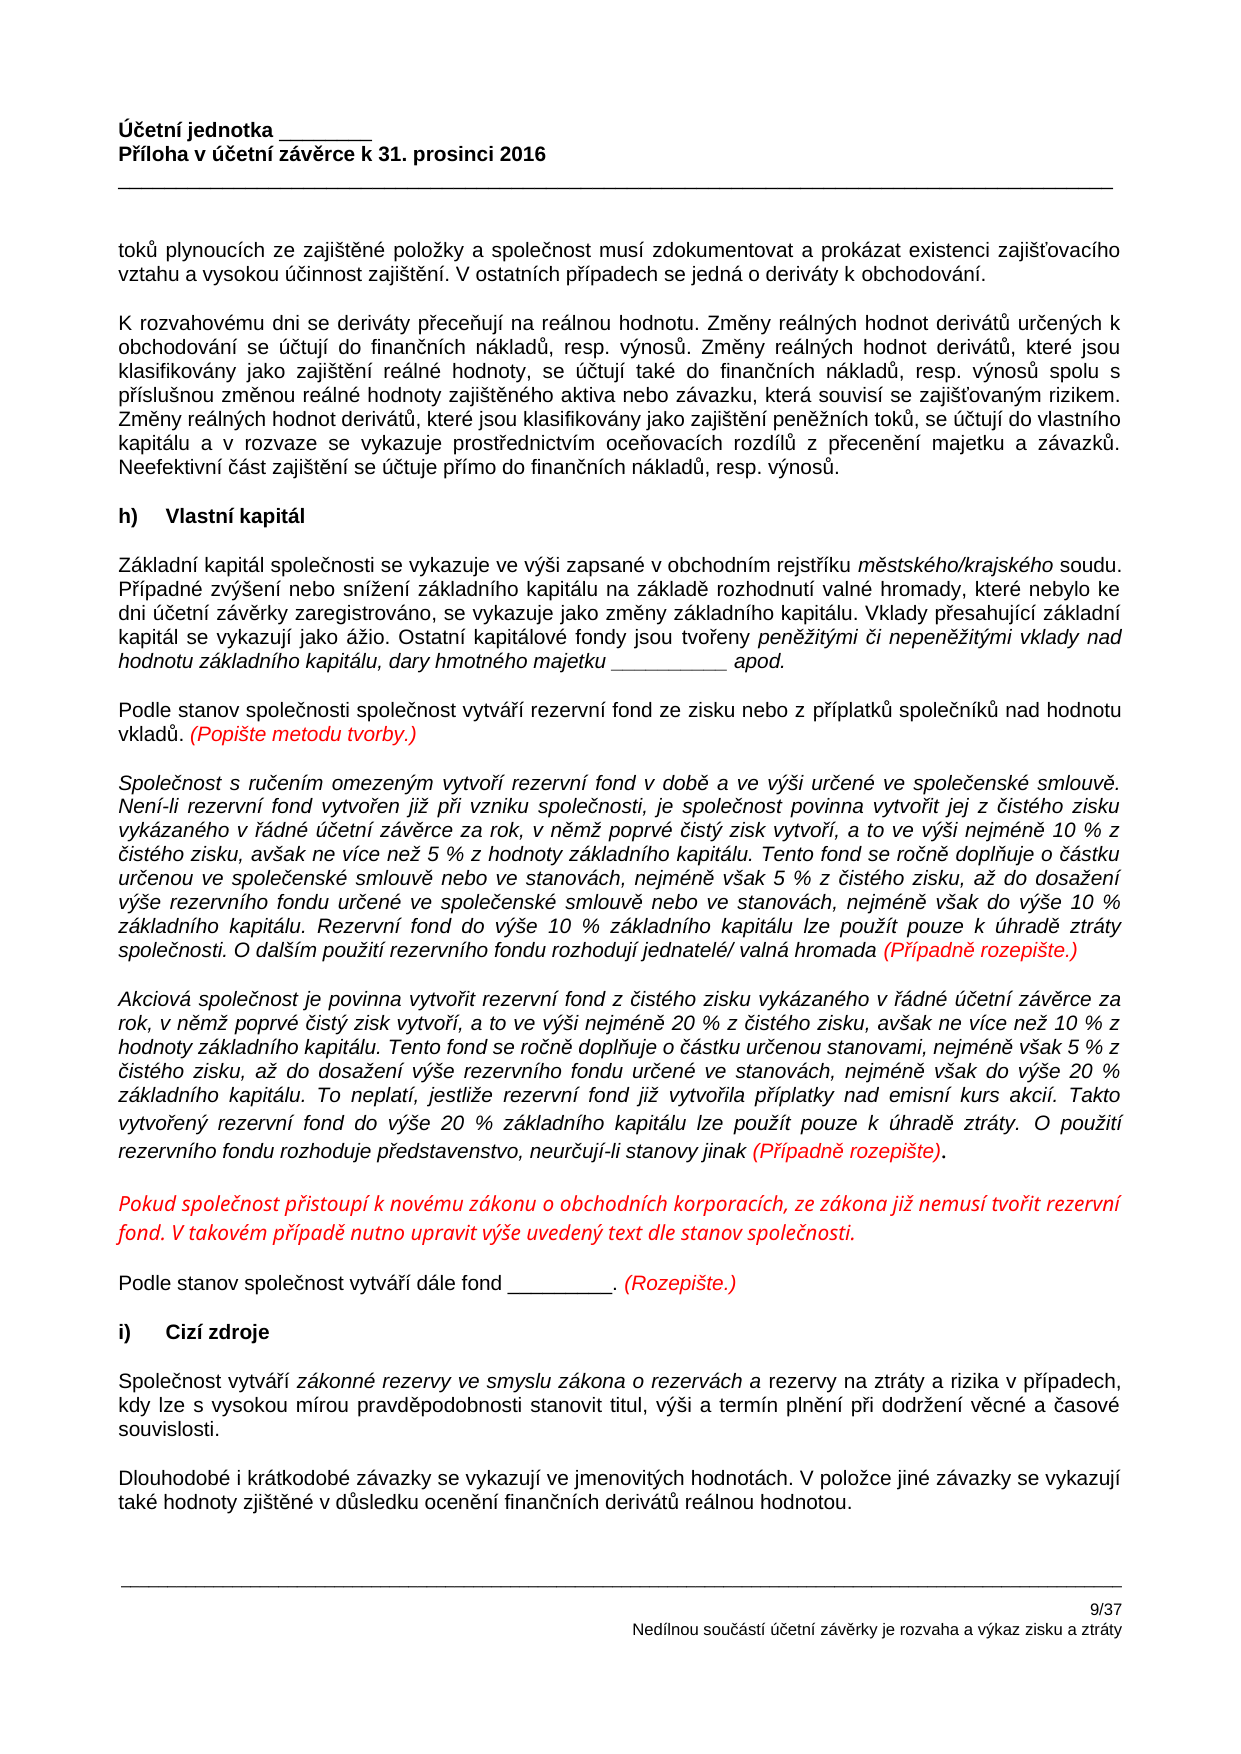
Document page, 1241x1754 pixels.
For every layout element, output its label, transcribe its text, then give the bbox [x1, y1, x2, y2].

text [118, 238, 1122, 286]
text Základní kapitál společnosti se vykazuje ve výši zapsané v obchodním rejstříku městského/krajského soudu. Případné zvýšení nebo snížení základního kapitálu na základě rozhodnutí valné hromady, které nebylo ke dni účetní závěrky zaregistrováno, se vykazuje jako změny základního kapitálu. Vklady přesahující základní kapitál se vykazují jako ážio. Ostatní kapitálové fondy jsou tvořeny peněžitými či nepeněžitými vklady nad hodnotu základního kapitálu, dary hmotného majetku __________ apod. [118, 553, 1122, 672]
text Podle stanov společnosti společnost vytváří rezervní fond ze zisku nebo z příplatků společníků nad hodnotu vkladů. (Popište metodu tvorby.) [118, 697, 1122, 745]
text Podle stanov společnost vytváří dále fond _________. (Rozepište.) [118, 1271, 1122, 1295]
text Dlouhodobé i krátkodobé závazky se vykazují ve jmenovitých hodnotách. V položce jiné závazky se vykazují také hodnoty zjištěné v důsledku ocenění finančních derivátů reálnou hodnotou. [118, 1466, 1122, 1514]
text Společnost vytváří zákonné rezervy ve smyslu zákona o rezervách a rezervy na ztráty a rizika v případech, kdy lze s vysokou mírou pravděpodobnosti stanovit titul, výši a termín plnění při dodržení věcné a časové souvislosti. [118, 1369, 1122, 1441]
text Pokud společnost přistoupí k novému zákonu o obchodních korporacích, ze zákona již nemusí tvořit rezervní fond. V takovém případě nutno upravit výše uvedený text dle stanov společnosti. [118, 1189, 1122, 1246]
text Společnost s ručením omezeným vytvoří rezervní fond v době a ve výši určené ve společenské smlouvě. Není-li rezervní fond vytvořen již při vzniku společnosti, je společnost povinna vytvořit jej z čistého zisku vykázaného v řádné účetní závěrce za rok, v němž poprvé čistý zisk vytvoří, a to ve výši nejméně 10 % z čistého zisku, avšak ne více než 5 % z hodnoty základního kapitálu. Tento fond se ročně doplňuje o částku určenou ve společenské smlouvě nebo ve stanovách, nejméně však 5 % z čistého zisku, až do dosažení výše rezervního fondu určené ve společenské smlouvě nebo ve stanovách, nejméně však do výše 10 % základního kapitálu. Rezervní fond do výše 10 % základního kapitálu lze použít pouze k úhradě ztráty společnosti. O dalším použití rezervního fondu rozhodují jednatelé/ valná hromada (Případně rozepište.) [118, 770, 1122, 962]
text Akciová společnost je povinna vytvořit rezervní fond z čistého zisku vykázaného v řádné účetní závěrce za rok, v němž poprvé čistý zisk vytvoří, a to ve výši nejméně 20 % z čistého zisku, avšak ne více než 10 % z hodnoty základního kapitálu. Tento fond se ročně doplňuje o částku určenou stanovami, nejméně však 5 % z čistého zisku, až do dosažení výše rezervního fondu určené ve stanovách, nejméně však do výše 20 % základního kapitálu. To neplatí, jestliže rezervní fond již vytvořila příplatky nad emisní kurs akcií. Takto vytvořený rezervní fond do výše 20 % základního kapitálu lze použít pouze k úhradě ztráty. O použití rezervního fondu rozhoduje představenstvo, neurčují-li stanovy jinak (Případně rozepište). [118, 987, 1122, 1164]
text K rozvahovému dni se deriváty přeceňují na reálnou hodnotu. Změny reálných hodnot derivátů určených k obchodování se účtují do finančních nákladů, resp. výnosů. Změny reálných hodnot derivátů, které jsou klasifikovány jako zajištění reálné hodnoty, se účtují také do finančních nákladů, resp. výnosů spolu s příslušnou změnou reálné hodnoty zajištěného aktiva nebo závazku, která souvisí se zajišťovaným rizikem. Změny reálných hodnot derivátů, které jsou klasifikovány jako zajištění peněžních toků, se účtují do vlastního kapitálu a v rozvaze se vykazuje prostřednictvím oceňovacích rozdílů z přecenění majetku a závazků. Neefektivní část zajištění se účtuje přímo do finančních nákladů, resp. výnosů. [118, 311, 1122, 479]
subtitle Vlastní kapitál [118, 504, 1122, 528]
subtitle Cizí zdroje [118, 1320, 1122, 1344]
